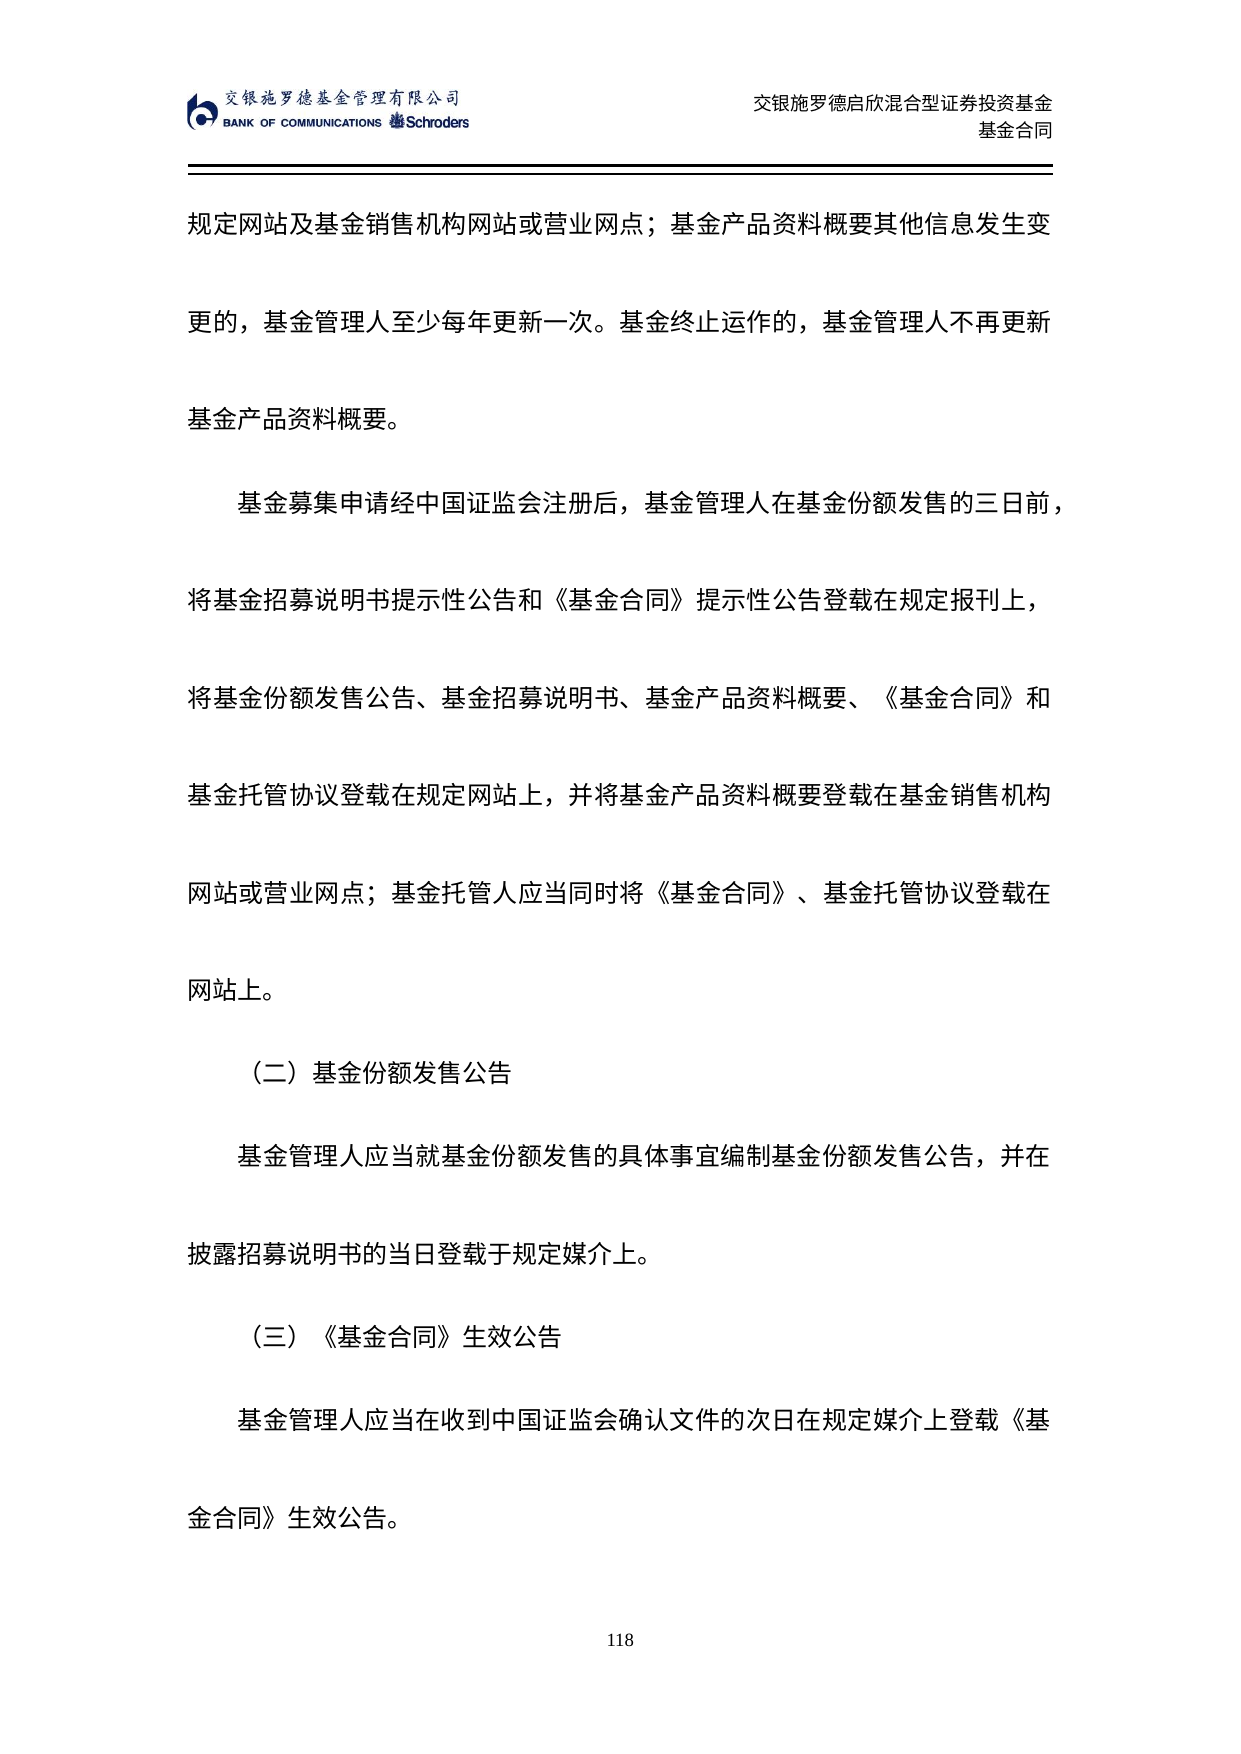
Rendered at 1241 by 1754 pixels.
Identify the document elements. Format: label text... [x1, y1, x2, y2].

text 基金管理人应当在收到中国证监会确认文件的次日在规定媒介上登载《基金合同》生效公告。 [187, 1386, 1053, 1549]
text （二）基金份额发售公告 [187, 1039, 1053, 1104]
text 基金募集申请经中国证监会注册后，基金管理人在基金份额发售的三日前，将基金招募说明书提示性公告和《基金合同》提示性公告登载在规定报刊上，将基金份额发售公告、基金招募说明书、基金产品资料概要、《基金合同》和基金托管协议登载在规定网站上，并将基金产品资料概要登载在基金销售机构网站或营业网点；基金托管人应当同时将《基金合同》、基金托管协议登载在网站上。 [187, 469, 1053, 1021]
text 基金管理人应当就基金份额发售的具体事宜编制基金份额发售公告，并在披露招募说明书的当日登载于规定媒介上。 [187, 1122, 1053, 1285]
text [187, 191, 1053, 451]
text （三）《基金合同》生效公告 [187, 1303, 1053, 1368]
picture [187, 89, 469, 130]
